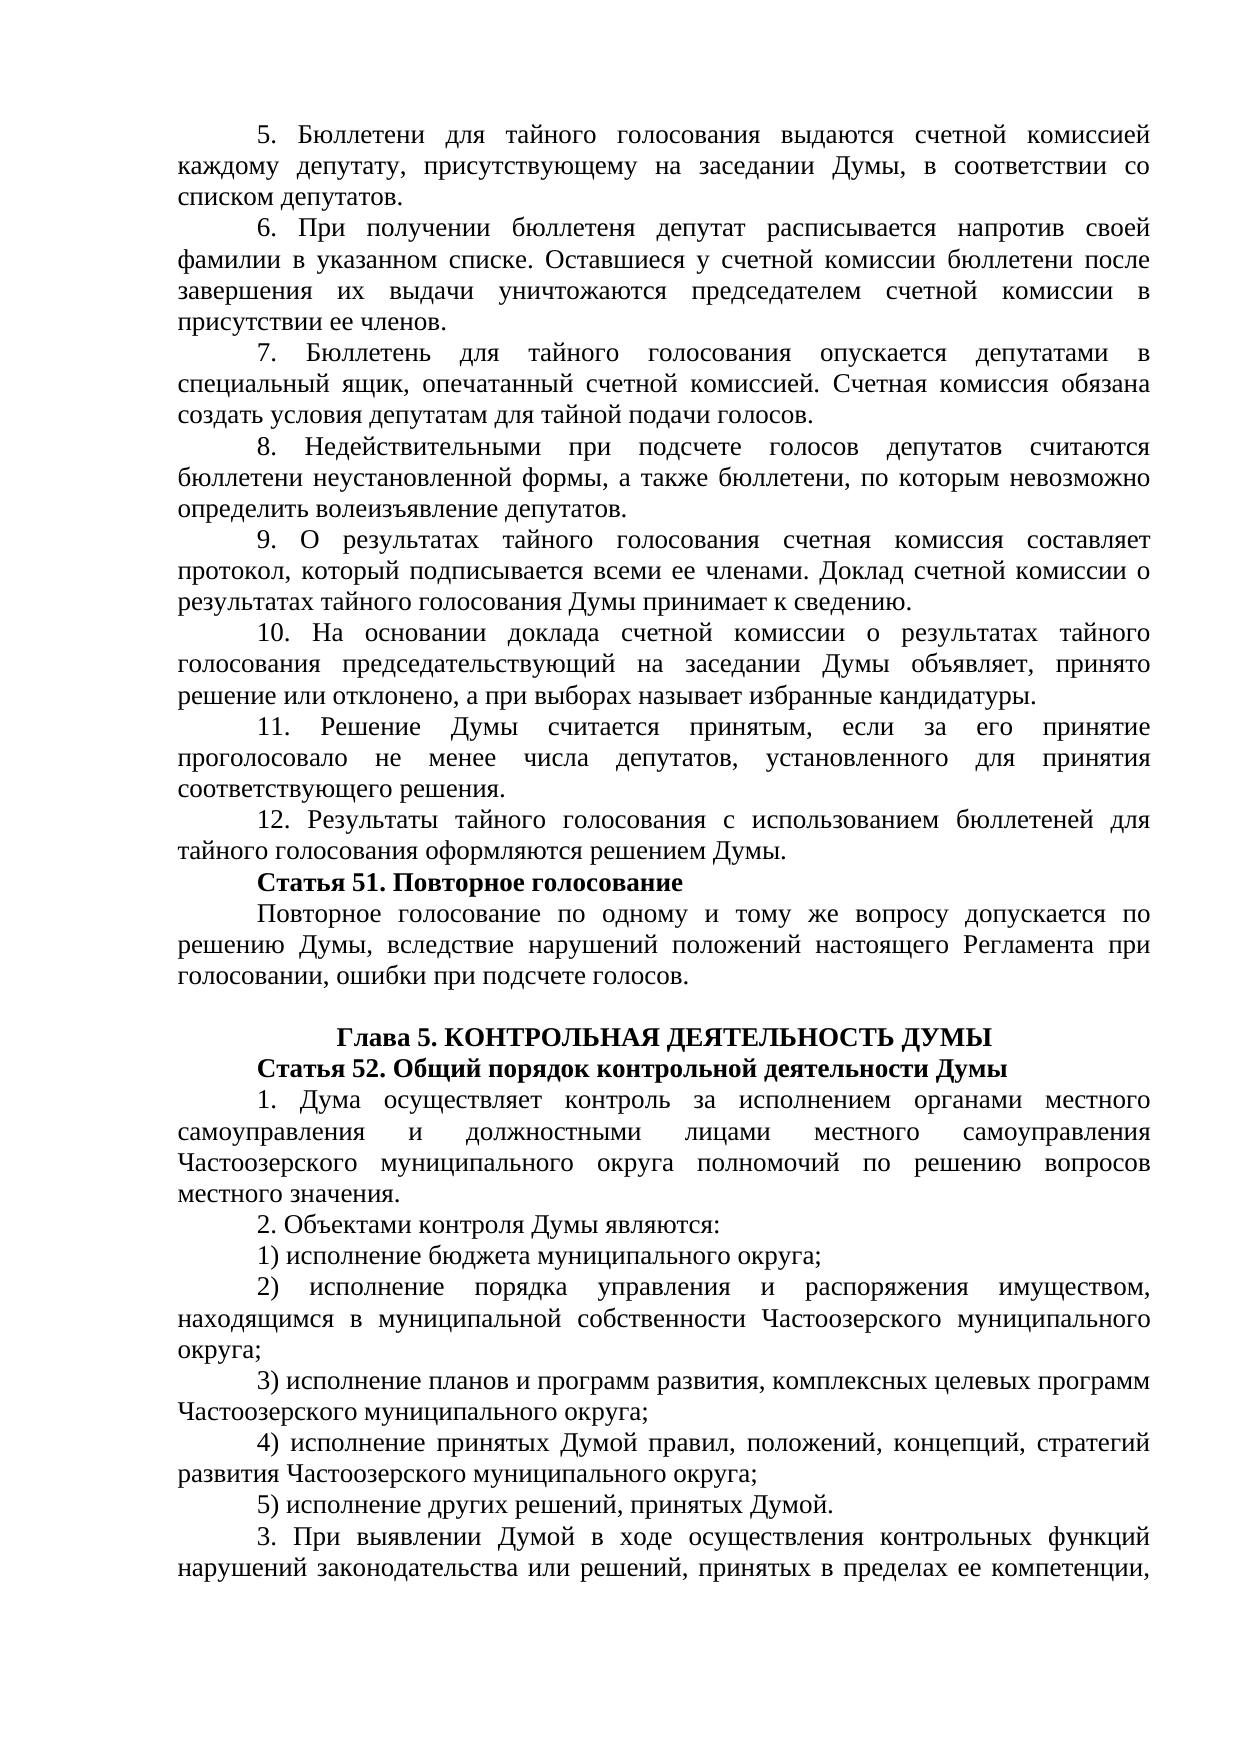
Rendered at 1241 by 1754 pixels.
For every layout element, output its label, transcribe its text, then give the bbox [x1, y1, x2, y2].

text 9. О результатах тайного голосования счетная комиссия составляет протокол, который подписывается всеми ее членами. Доклад счетной комиссии о результатах тайного голосования Думы принимает к сведению. [177, 523, 1152, 616]
text 5. Бюллетени для тайного голосования выдаются счетной комиссией каждому депутату, присутствующему на заседании Думы, в соответствии со списком депутатов. [177, 118, 1152, 212]
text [177, 1520, 1152, 1582]
text 1) исполнение бюджета муниципального округа; [177, 1239, 1152, 1271]
text 8. Недействительными при подсчете голосов депутатов считаются бюллетени неустановленной формы, а также бюллетени, по которым невозможно определить волеизъявление депутатов. [177, 429, 1152, 523]
text Статья 52. Общий порядок контрольной деятельности Думы [177, 1052, 1152, 1084]
text 2) исполнение порядка управления и распоряжения имуществом, находящимся в муниципальной собственности Частоозерского муниципального округа; [177, 1271, 1152, 1364]
text 10. На основании доклада счетной комиссии о результатах тайного голосования председательствующий на заседании Думы объявляет, принято решение или отклонено, а при выборах называет избранные кандидатуры. [177, 616, 1152, 710]
text 7. Бюллетень для тайного голосования опускается депутатами в специальный ящик, опечатанный счетной комиссией. Счетная комиссия обязана создать условия депутатам для тайной подачи голосов. [177, 336, 1152, 429]
text Повторное голосование по одному и тому же вопросу допускается по решению Думы, вследствие нарушений положений настоящего Регламента при голосовании, ошибки при подсчете голосов. [177, 897, 1152, 990]
text 12. Результаты тайного голосования с использованием бюллетеней для тайного голосования оформляются решением Думы. [177, 803, 1152, 866]
text Глава 5. КОНТРОЛЬНАЯ ДЕЯТЕЛЬНОСТЬ ДУМЫ [177, 1021, 1152, 1052]
text 3) исполнение планов и программ развития, комплексных целевых программ Частоозерского муниципального округа; [177, 1364, 1152, 1426]
text 5) исполнение других решений, принятых Думой. [177, 1488, 1152, 1520]
text 6. При получении бюллетеня депутат расписывается напротив своей фамилии в указанном списке. Оставшиеся у счетной комиссии бюллетени после завершения их выдачи уничтожаются председателем счетной комиссии в присутствии ее членов. [177, 212, 1152, 336]
text 4) исполнение принятых Думой правил, положений, концепций, стратегий развития Частоозерского муниципального округа; [177, 1426, 1152, 1488]
text 1. Дума осуществляет контроль за исполнением органами местного самоуправления и должностными лицами местного самоуправления Частоозерского муниципального округа полномочий по решению вопросов местного значения. [177, 1084, 1152, 1208]
text 2. Объектами контроля Думы являются: [177, 1208, 1152, 1239]
text 11. Решение Думы считается принятым, если за его принятие проголосовало не менее числа депутатов, установленного для принятия соответствующего решения. [177, 710, 1152, 803]
text Статья 51. Повторное голосование [177, 866, 1152, 897]
